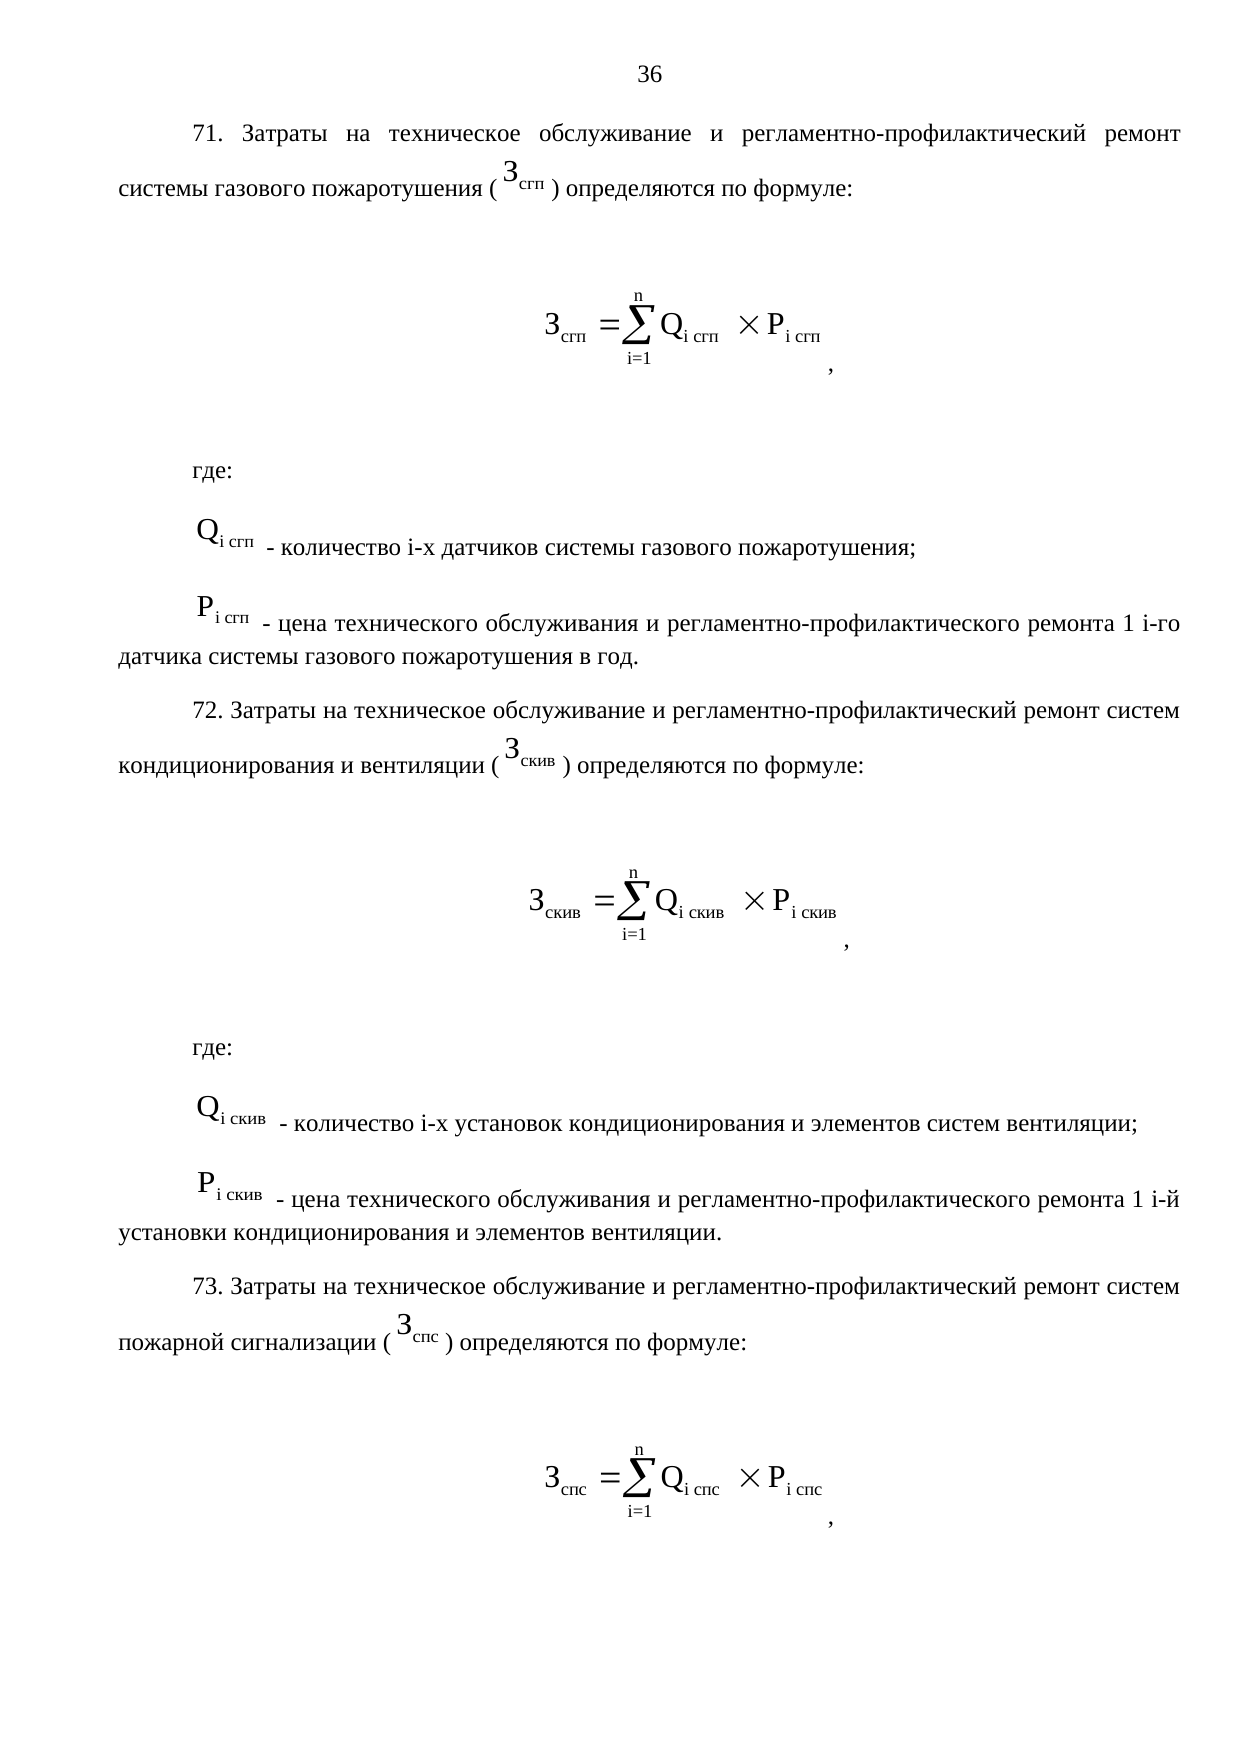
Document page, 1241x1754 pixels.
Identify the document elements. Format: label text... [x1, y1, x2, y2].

text где: [118, 1032, 1181, 1061]
text - количество i-х датчиков системы газового пожаротушения; [118, 509, 1181, 560]
text - цена технического обслуживания и регламентно-профилактического ремонта 1 i-й установки кондиционирования и элементов вентиляции. [118, 1162, 1181, 1246]
text 71. Затраты на техническое обслуживание и регламентно-профилактический ремонт системы газового пожаротушения () определяются по формуле: [118, 118, 1181, 202]
text где: [118, 456, 1181, 484]
text - цена технического обслуживания и регламентно-профилактического ремонта 1 i-го датчика системы газового пожаротушения в год. [118, 586, 1181, 669]
text , [118, 281, 1181, 377]
text - количество i-х установок кондиционирования и элементов систем вентиляции; [118, 1086, 1181, 1137]
text , [118, 1434, 1181, 1530]
text 72. Затраты на техническое обслуживание и регламентно-профилактический ремонт систем кондиционирования и вентиляции () определяются по формуле: [118, 695, 1181, 779]
text 73. Затраты на техническое обслуживание и регламентно-профилактический ремонт систем пожарной сигнализации () определяются по формуле: [118, 1271, 1181, 1355]
text , [118, 858, 1181, 953]
